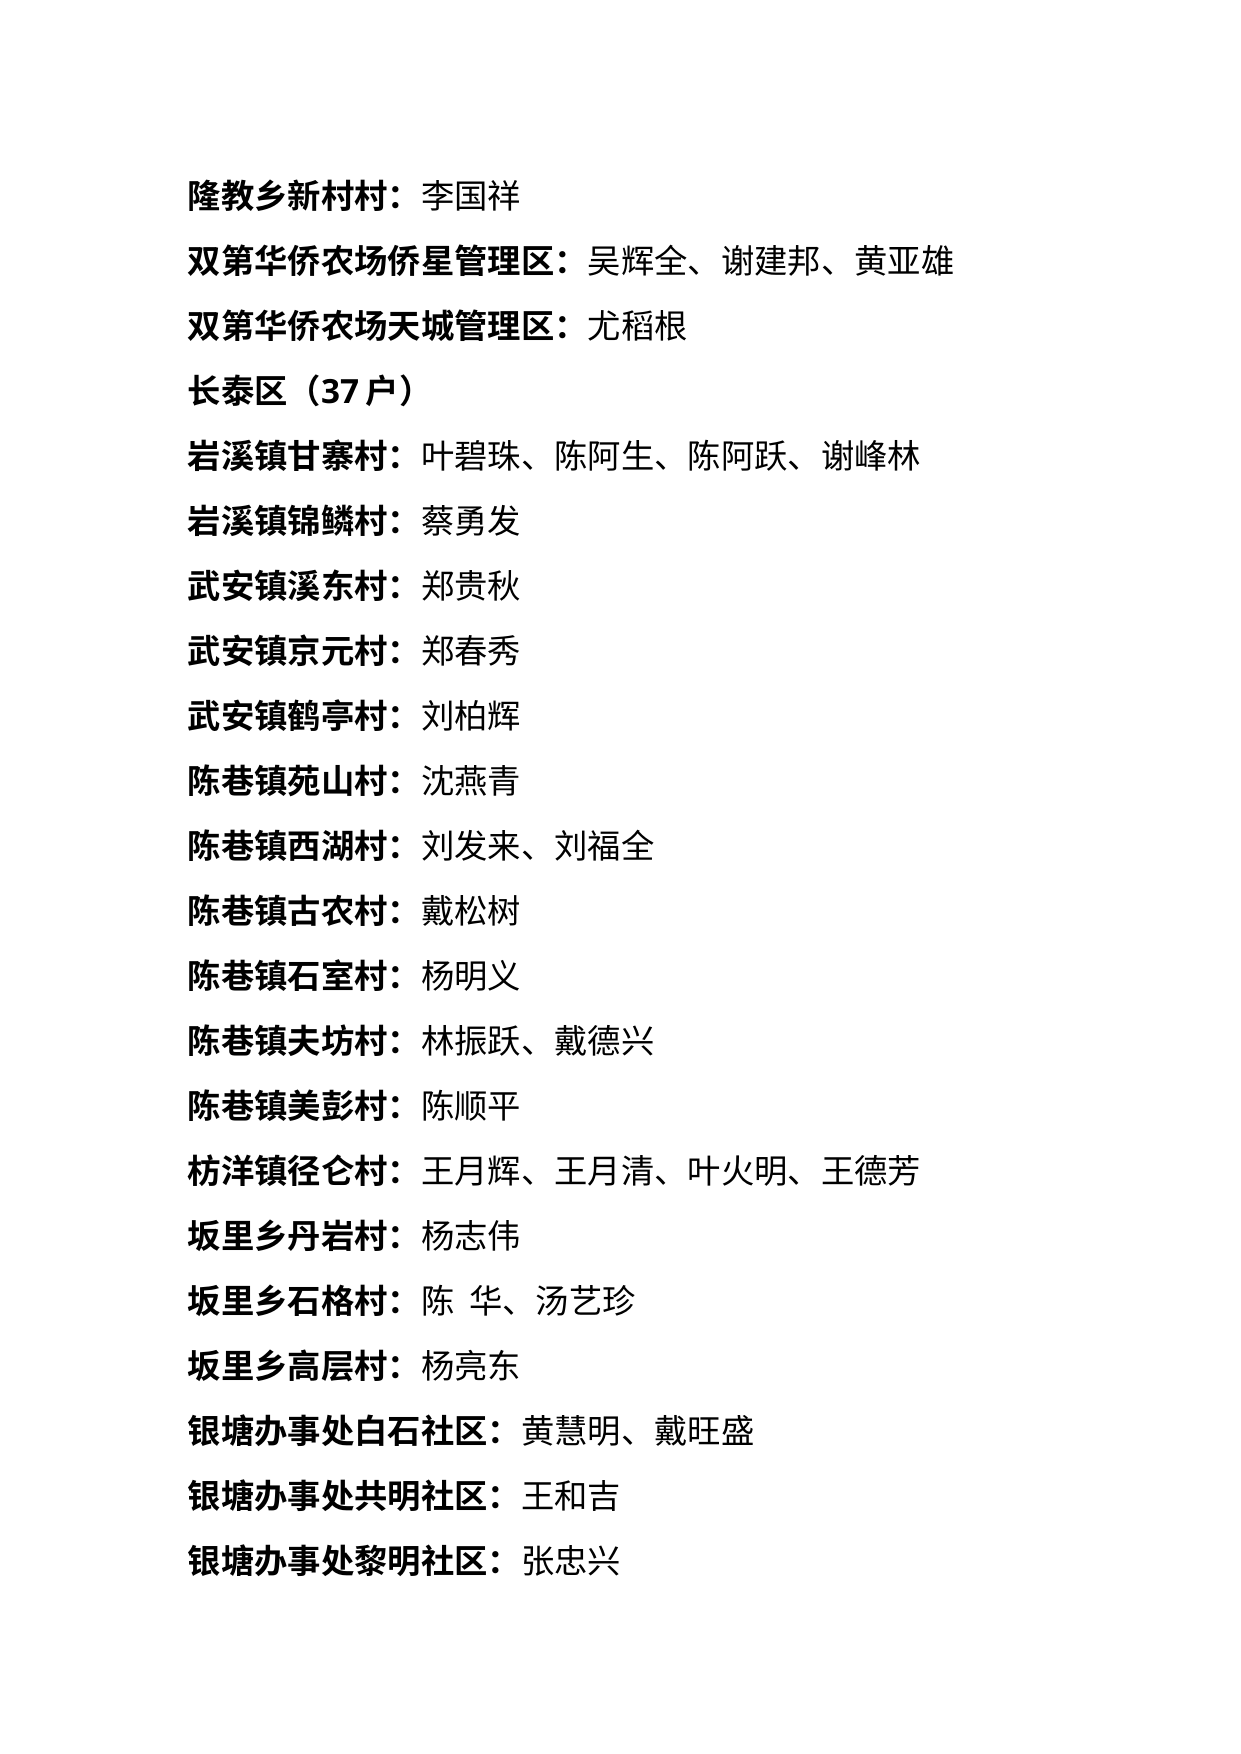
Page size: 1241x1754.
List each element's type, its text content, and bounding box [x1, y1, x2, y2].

text 银塘办事处白石社区：黄慧明、戴旺盛 [187, 1397, 1053, 1462]
text 坂里乡石格村：陈 华、汤艺珍 [187, 1267, 1053, 1332]
text 陈巷镇苑山村：沈燕青 [187, 747, 1053, 812]
text 坂里乡丹岩村：杨志伟 [187, 1202, 1053, 1267]
text 隆教乡新村村：李国祥 [187, 162, 1053, 227]
text 武安镇京元村：郑春秀 [187, 617, 1053, 682]
text 陈巷镇美彭村：陈顺平 [187, 1072, 1053, 1137]
text 武安镇溪东村：郑贵秋 [187, 552, 1053, 617]
text 银塘办事处黎明社区：张忠兴 [187, 1527, 1053, 1592]
text 陈巷镇西湖村：刘发来、刘福全 [187, 812, 1053, 877]
text 岩溪镇锦鳞村：蔡勇发 [187, 487, 1053, 552]
text 双第华侨农场天城管理区：尤稻根 [187, 292, 1053, 357]
text 陈巷镇夫坊村：林振跃、戴德兴 [187, 1007, 1053, 1072]
text 陈巷镇石室村：杨明义 [187, 942, 1053, 1007]
text 陈巷镇古农村：戴松树 [187, 877, 1053, 942]
text 双第华侨农场侨星管理区：吴辉全、谢建邦、黄亚雄 [187, 227, 1053, 292]
text 枋洋镇径仑村：王月辉、王月清、叶火明、王德芳 [187, 1137, 1053, 1202]
text 银塘办事处共明社区：王和吉 [187, 1462, 1053, 1527]
text 武安镇鹤亭村：刘柏辉 [187, 682, 1053, 747]
text 岩溪镇甘寨村：叶碧珠、陈阿生、陈阿跃、谢峰林 [187, 422, 1053, 487]
text 长泰区（37户） [187, 357, 1053, 422]
text 坂里乡高层村：杨亮东 [187, 1332, 1053, 1397]
